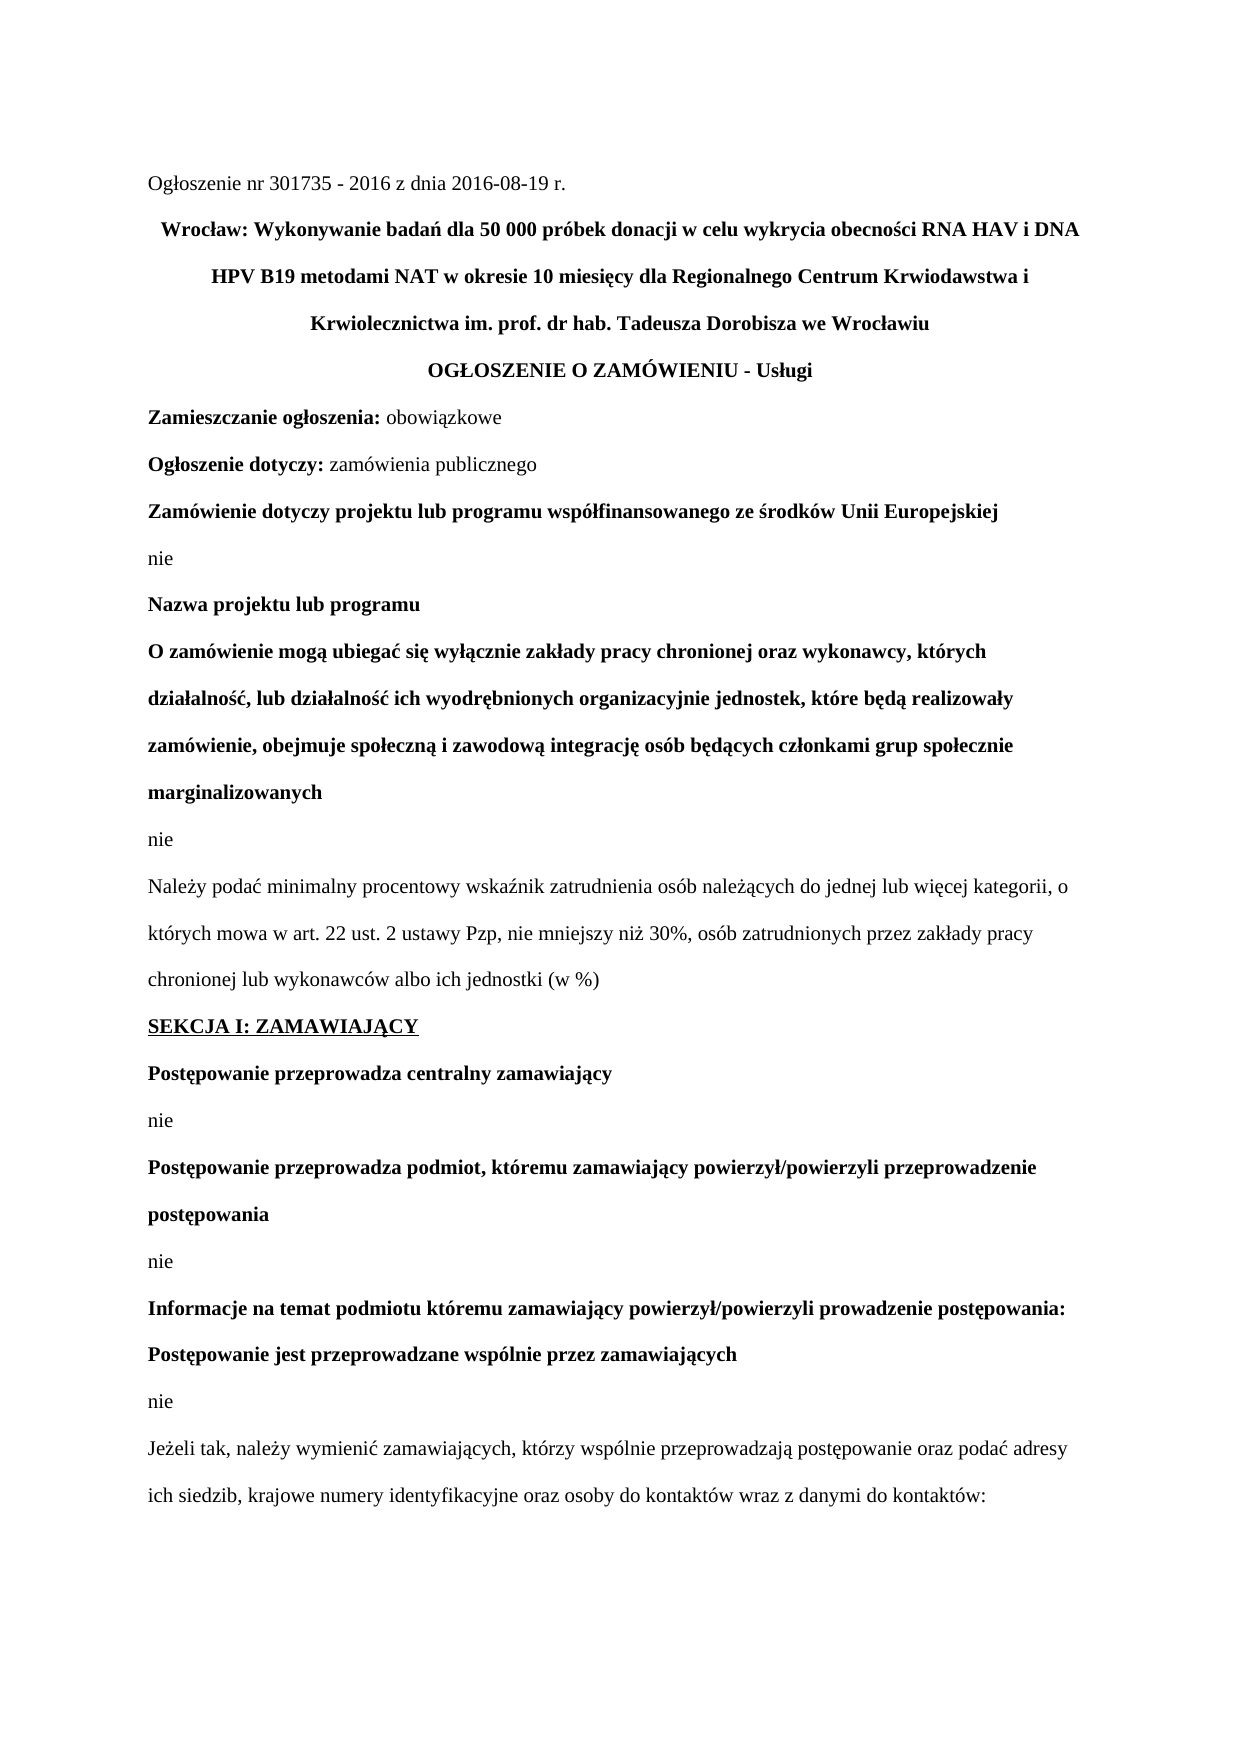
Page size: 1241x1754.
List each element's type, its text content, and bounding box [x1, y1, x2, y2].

text Zamówienie dotyczy projektu lub programu współfinansowanego ze środków Unii Europejskiej [148, 476, 1093, 523]
text nie Należy podać minimalny procentowy wskaźnik zatrudnienia osób należących do jednej lub więcej kategorii, o których mowa w art. 22 ust. 2 ustawy Pzp, nie mniejszy niż 30%, osób zatrudnionych przez zakłady pracy chronionej lub wykonawców albo ich jednostki (w %) [148, 804, 1093, 991]
text Ogłoszenie nr 301735 - 2016 z dnia 2016-08-19 r. [148, 148, 1093, 194]
text nie Nazwa projektu lub programu [148, 523, 1093, 616]
text nie [148, 1085, 1093, 1132]
text Zamieszczanie ogłoszenia: obowiązkowe [148, 382, 1093, 429]
text Postępowanie przeprowadza centralny zamawiający [148, 1038, 1093, 1085]
text Wrocław: Wykonywanie badań dla 50 000 próbek donacji w celu wykrycia obecności RNA HAV i DNA HPV B19 metodami NAT w okresie 10 miesięcy dla Regionalnego Centrum Krwiodawstwa i Krwiolecznictwa im. prof. dr hab. Tadeusza Dorobisza we Wrocławiu OGŁOSZENIE O ZAMÓWIENIU - Usługi [148, 194, 1093, 382]
text Informacje na temat podmiotu któremu zamawiający powierzył/powierzyli prowadzenie postępowania: Postępowanie jest przeprowadzane wspólnie przez zamawiających [148, 1273, 1093, 1366]
text SEKCJA I: ZAMAWIAJĄCY [148, 991, 1093, 1038]
text nie [148, 1226, 1093, 1273]
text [148, 1366, 1093, 1554]
text O zamówienie mogą ubiegać się wyłącznie zakłady pracy chronionej oraz wykonawcy, których działalność, lub działalność ich wyodrębnionych organizacyjnie jednostek, które będą realizowały zamówienie, obejmuje społeczną i zawodową integrację osób będących członkami grup społecznie marginalizowanych [148, 616, 1093, 804]
text Postępowanie przeprowadza podmiot, któremu zamawiający powierzył/powierzyli przeprowadzenie postępowania [148, 1132, 1093, 1226]
text Ogłoszenie dotyczy: zamówienia publicznego [148, 429, 1093, 476]
